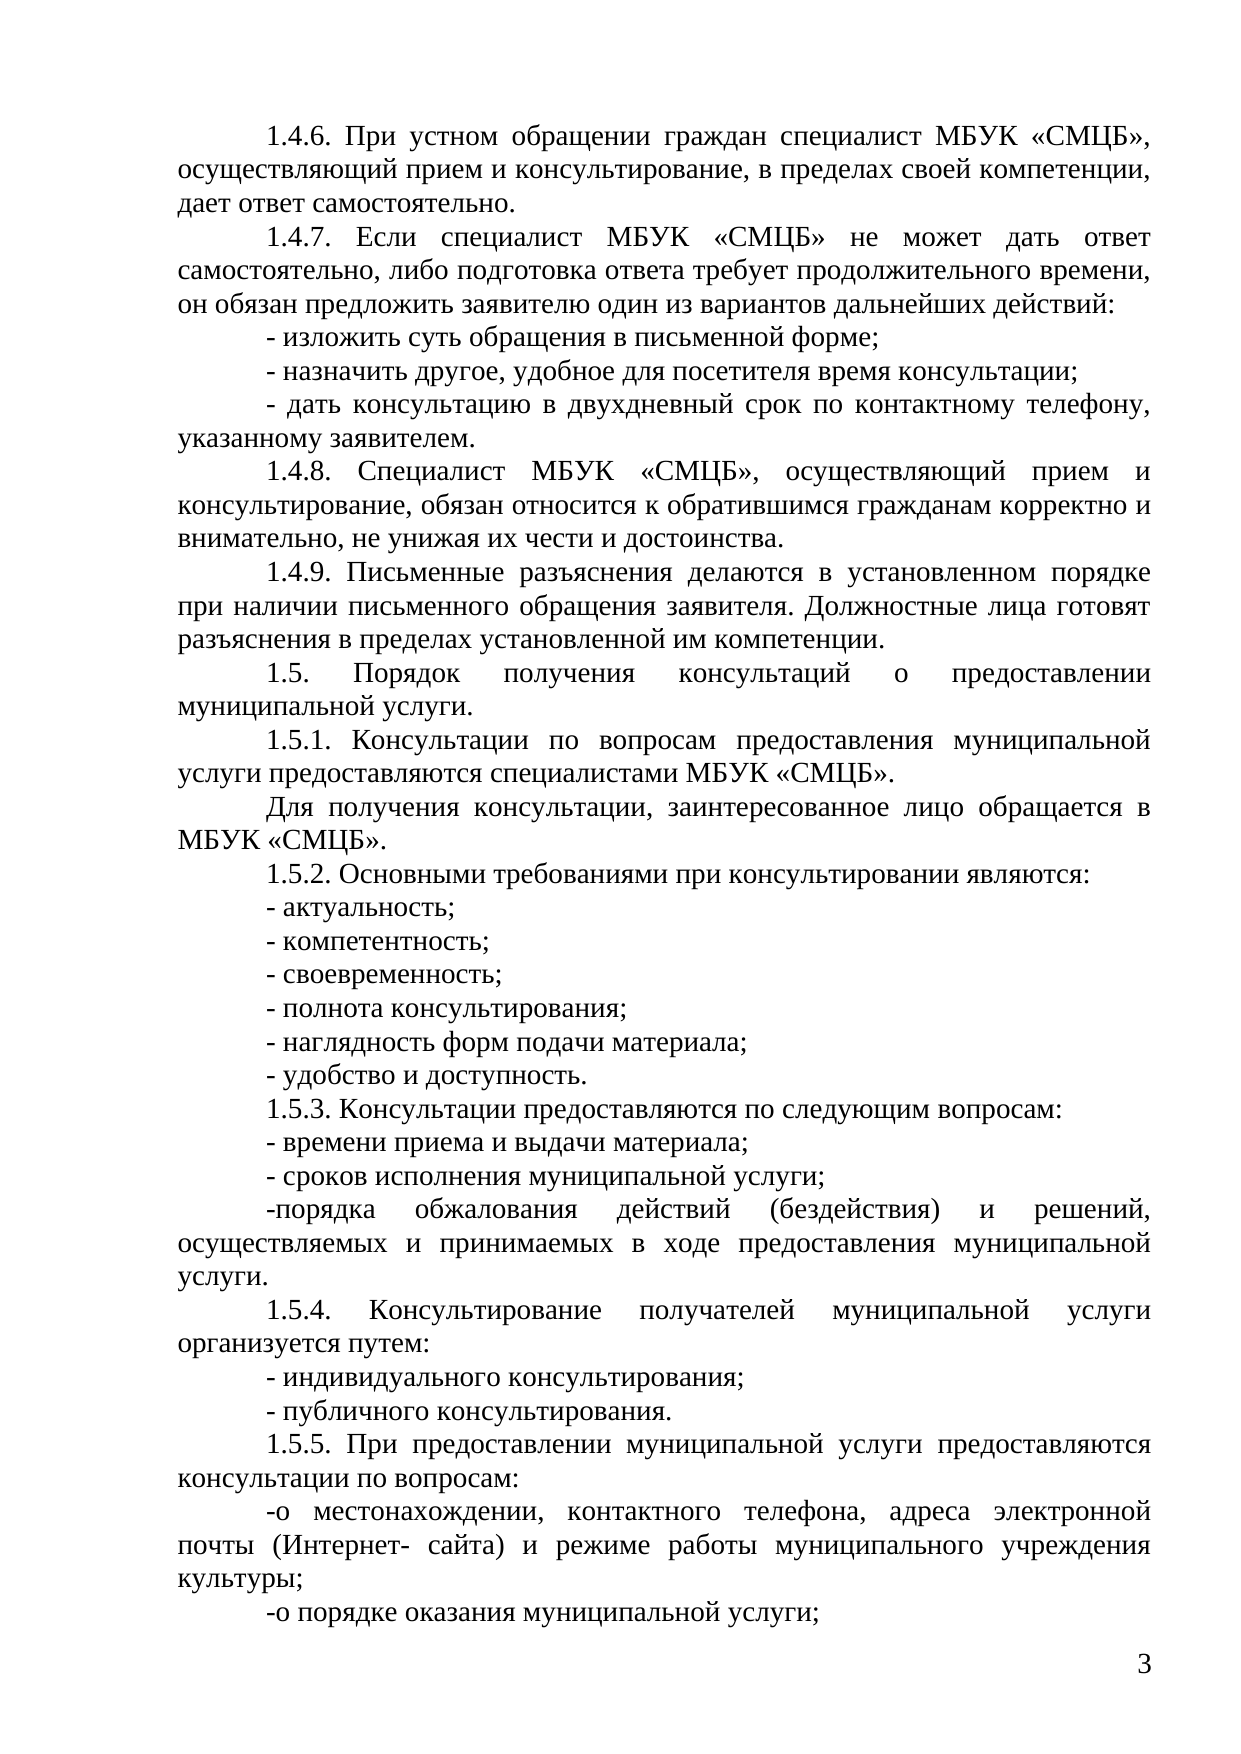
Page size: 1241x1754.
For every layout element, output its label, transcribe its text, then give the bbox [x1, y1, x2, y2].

text - удобство и доступность. [177, 1057, 1152, 1091]
text 1.4.6. При устном обращении граждан специалист МБУК «СМЦБ», осуществляющий прием и консультирование, в пределах своей компетенции, дает ответ самостоятельно. [177, 118, 1152, 219]
text - наглядность форм подачи материала; [177, 1024, 1152, 1057]
text 1.5.2. Основными требованиями при консультировании являются: [177, 856, 1152, 889]
text 1.5.1. Консультации по вопросам предоставления муниципальной услуги предоставляются специалистами МБУК «СМЦБ». [177, 722, 1152, 789]
text - дать консультацию в двухдневный срок по контактному телефону, указанному заявителем. [177, 386, 1152, 453]
text - индивидуального консультирования; [177, 1359, 1152, 1393]
text 1.5. Порядок получения консультаций о предоставлении муниципальной услуги. [177, 655, 1152, 722]
text - своевременность; [177, 957, 1152, 990]
text - сроков исполнения муниципальной услуги; [177, 1158, 1152, 1191]
text -порядка обжалования действий (бездействия) и решений, осуществляемых и принимаемых в ходе предоставления муниципальной услуги. [177, 1191, 1152, 1292]
text -о порядке оказания муниципальной услуги; [177, 1594, 1152, 1627]
text - компетентность; [177, 923, 1152, 957]
text - изложить суть обращения в письменной форме; [177, 319, 1152, 353]
text 1.5.5. При предоставлении муниципальной услуги предоставляются консультации по вопросам: [177, 1426, 1152, 1493]
text - назначить другое, удобное для посетителя время консультации; [177, 353, 1152, 386]
text - полнота консультирования; [177, 990, 1152, 1024]
text 1.4.7. Если специалист МБУК «СМЦБ» не может дать ответ самостоятельно, либо подготовка ответа требует продолжительного времени, он обязан предложить заявителю один из вариантов дальнейших действий: [177, 219, 1152, 319]
text Для получения консультации, заинтересованное лицо обращается в МБУК «СМЦБ». [177, 789, 1152, 856]
text - актуальность; [177, 889, 1152, 923]
text 1.4.9. Письменные разъяснения делаются в установленном порядке при наличии письменного обращения заявителя. Должностные лица готовят разъяснения в пределах установленной им компетенции. [177, 554, 1152, 655]
text - времени приема и выдачи материала; [177, 1124, 1152, 1158]
text 1.5.4. Консультирование получателей муниципальной услуги организуется путем: [177, 1292, 1152, 1359]
text 1.5.3. Консультации предоставляются по следующим вопросам: [177, 1091, 1152, 1124]
text -о местонахождении, контактного телефона, адреса электронной почты (Интернет- сайта) и режиме работы муниципального учреждения культуры; [177, 1493, 1152, 1594]
text - публичного консультирования. [177, 1393, 1152, 1426]
text 1.4.8. Специалист МБУК «СМЦБ», осуществляющий прием и консультирование, обязан относится к обратившимся гражданам корректно и внимательно, не унижая их чести и достоинства. [177, 453, 1152, 554]
